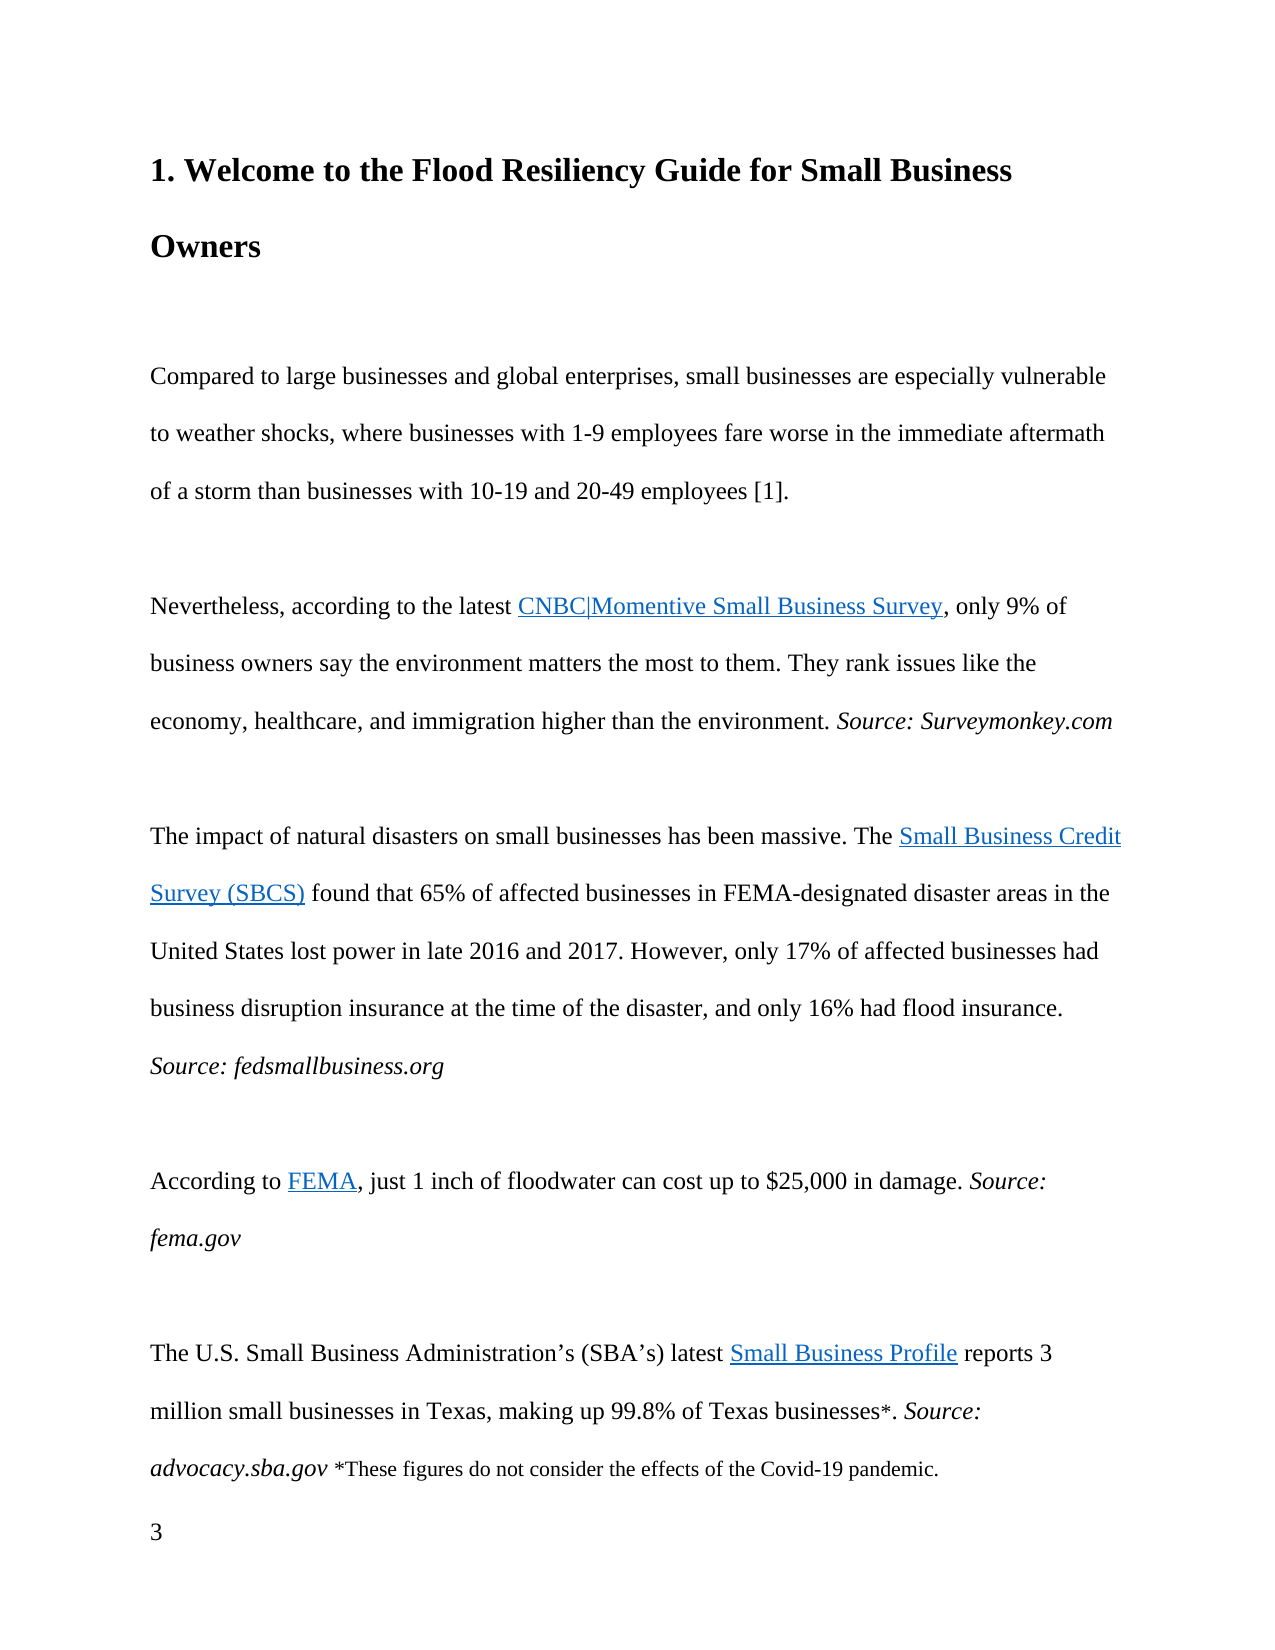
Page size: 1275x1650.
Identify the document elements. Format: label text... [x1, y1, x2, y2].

subtitle 1. Welcome to the Flood Resiliency Guide for Small Business Owners [150, 150, 1125, 265]
text The U.S. Small Business Administration’s (SBA’s) latest Small Business Profile reports 3 million small businesses in Texas, making up 99.8% of Texas businesses*. Source: advocacy.sba.gov *These figures do not consider the effects of the Covid-19 pandemic. [150, 1338, 1125, 1482]
text Nevertheless, according to the latest CNBC|Momentive Small Business Survey, only 9% of business owners say the environment matters the most to them. They rank issues like the economy, healthcare, and immigration higher than the environment. Source: Surveymonkey.com [150, 591, 1125, 734]
text Compared to large businesses and global enterprises, small businesses are especially vulnerable to weather shocks, where businesses with 1-9 employees fare worse in the immediate aftermath of a storm than businesses with 10-19 and 20-49 employees [1]. [150, 361, 1125, 504]
text According to FEMA, just 1 inch of floodwater can cost up to $25,000 in damage. Source: fema.gov [150, 1166, 1125, 1252]
text The impact of natural disasters on small businesses has been massive. The Small Business Credit Survey (SBCS) found that 65% of affected businesses in FEMA-designated disaster areas in the United States lost power in late 2016 and 2017. However, only 17% of affected businesses had business disruption insurance at the time of the disaster, and only 16% had flood insurance. Source: fedsmallbusiness.org [150, 821, 1125, 1079]
